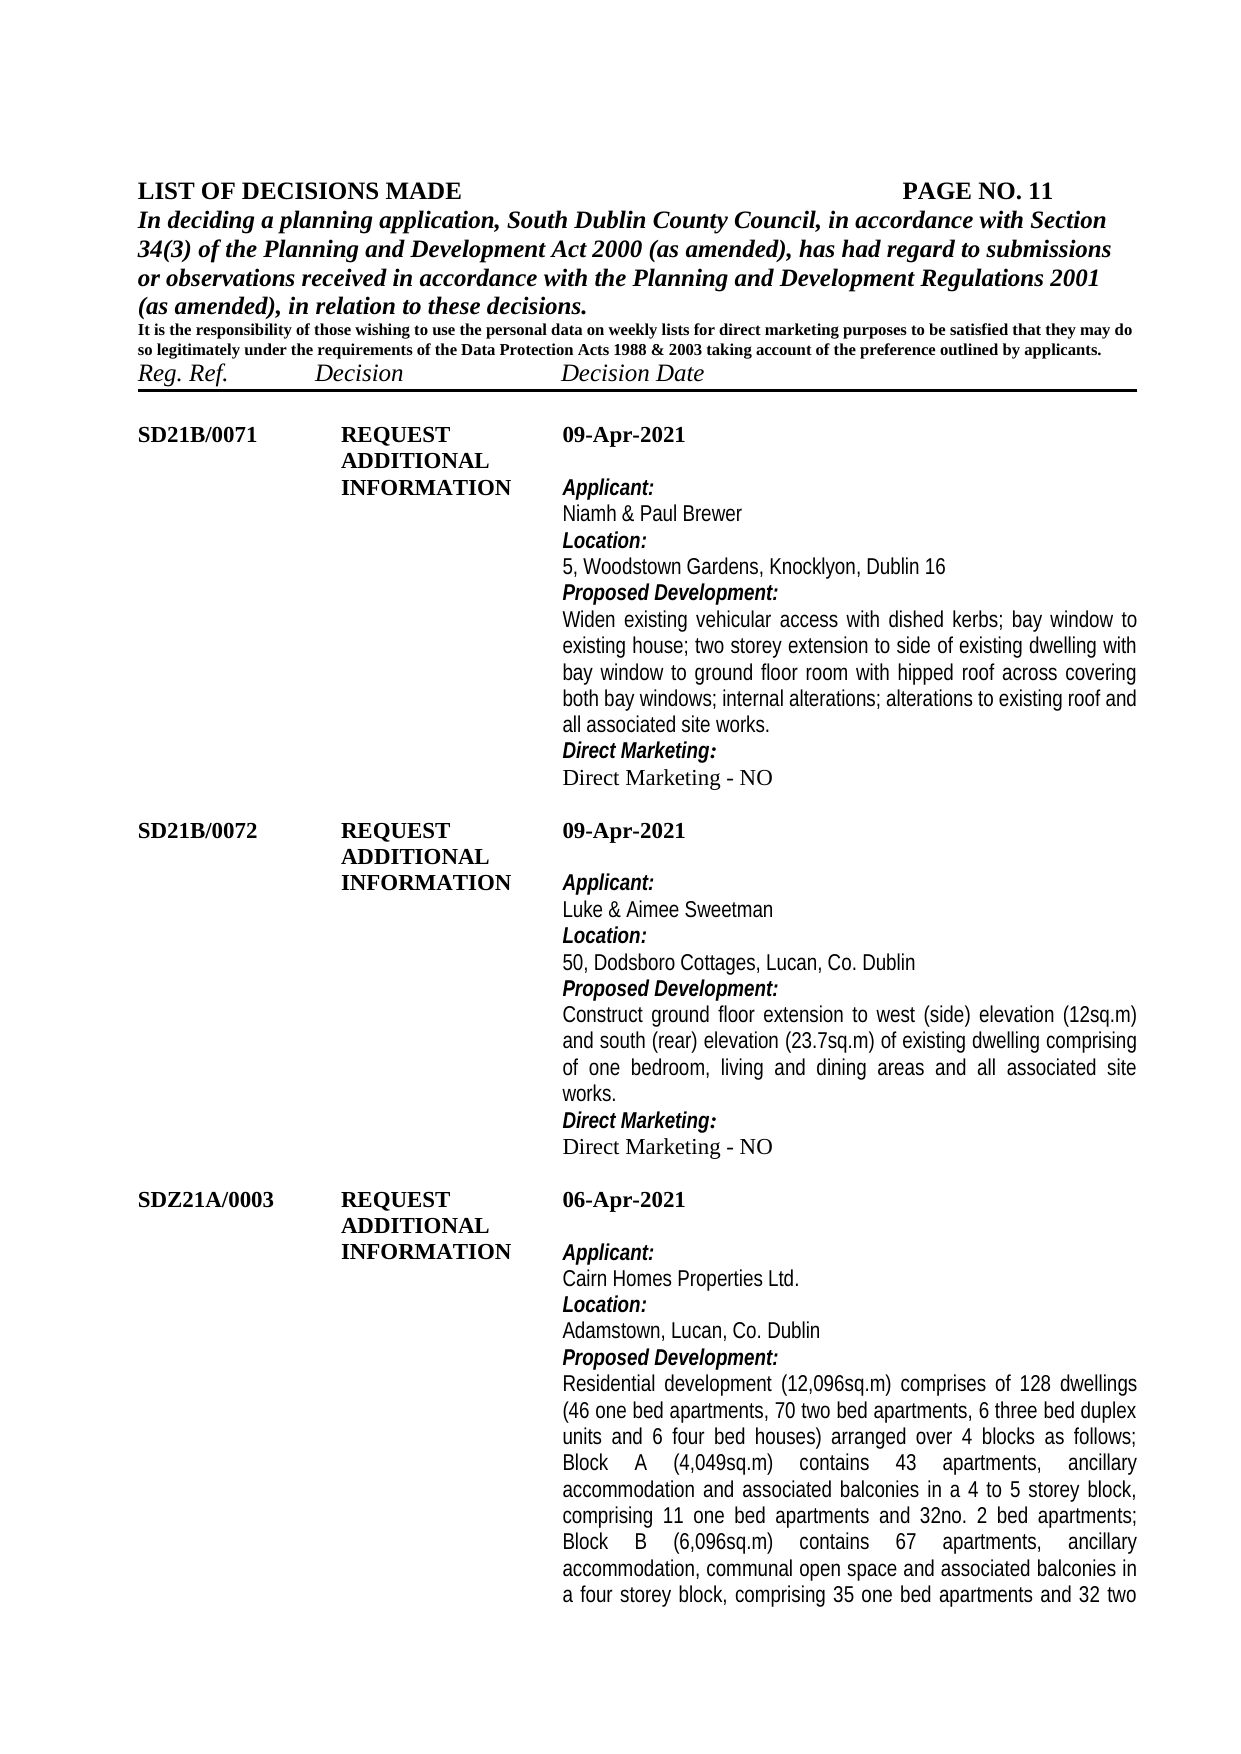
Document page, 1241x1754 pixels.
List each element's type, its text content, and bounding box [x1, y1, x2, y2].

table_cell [330, 421, 551, 817]
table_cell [330, 1186, 551, 1607]
table_cell REQUEST ADDITIONAL INFORMATION [330, 817, 551, 1186]
table_cell SD21B/0071 [126, 421, 329, 817]
table_cell 09-Apr-2021 Applicant: Luke & Aimee Sweetman Location: 50, Dodsboro Cottages, Lucan, Co. Dublin Proposed Development: Construct ground floor extension to west (side) elevation (12sq.m) and south (rear) elevation (23.7sq.m) of existing dwelling comprising of one bedroom, living and dining areas and all associated site works. Direct Marketing: Direct Marketing - NO [551, 817, 1149, 1186]
table_cell SD21B/0072 [126, 817, 329, 1186]
table_cell SDZ21A/0003 [126, 1186, 329, 1607]
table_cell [551, 1186, 1149, 1607]
table_cell 09-Apr-2021 Applicant: Niamh & Paul Brewer Location: 5, Woodstown Gardens, Knocklyon, Dublin 16 Proposed Development: Widen existing vehicular access with dished kerbs; bay window to existing house; two storey extension to side of existing dwelling with bay window to ground floor room with hipped roof across covering both bay windows; internal alterations; alterations to existing roof and all associated site works. Direct Marketing: Direct Marketing - NO [551, 421, 1149, 817]
